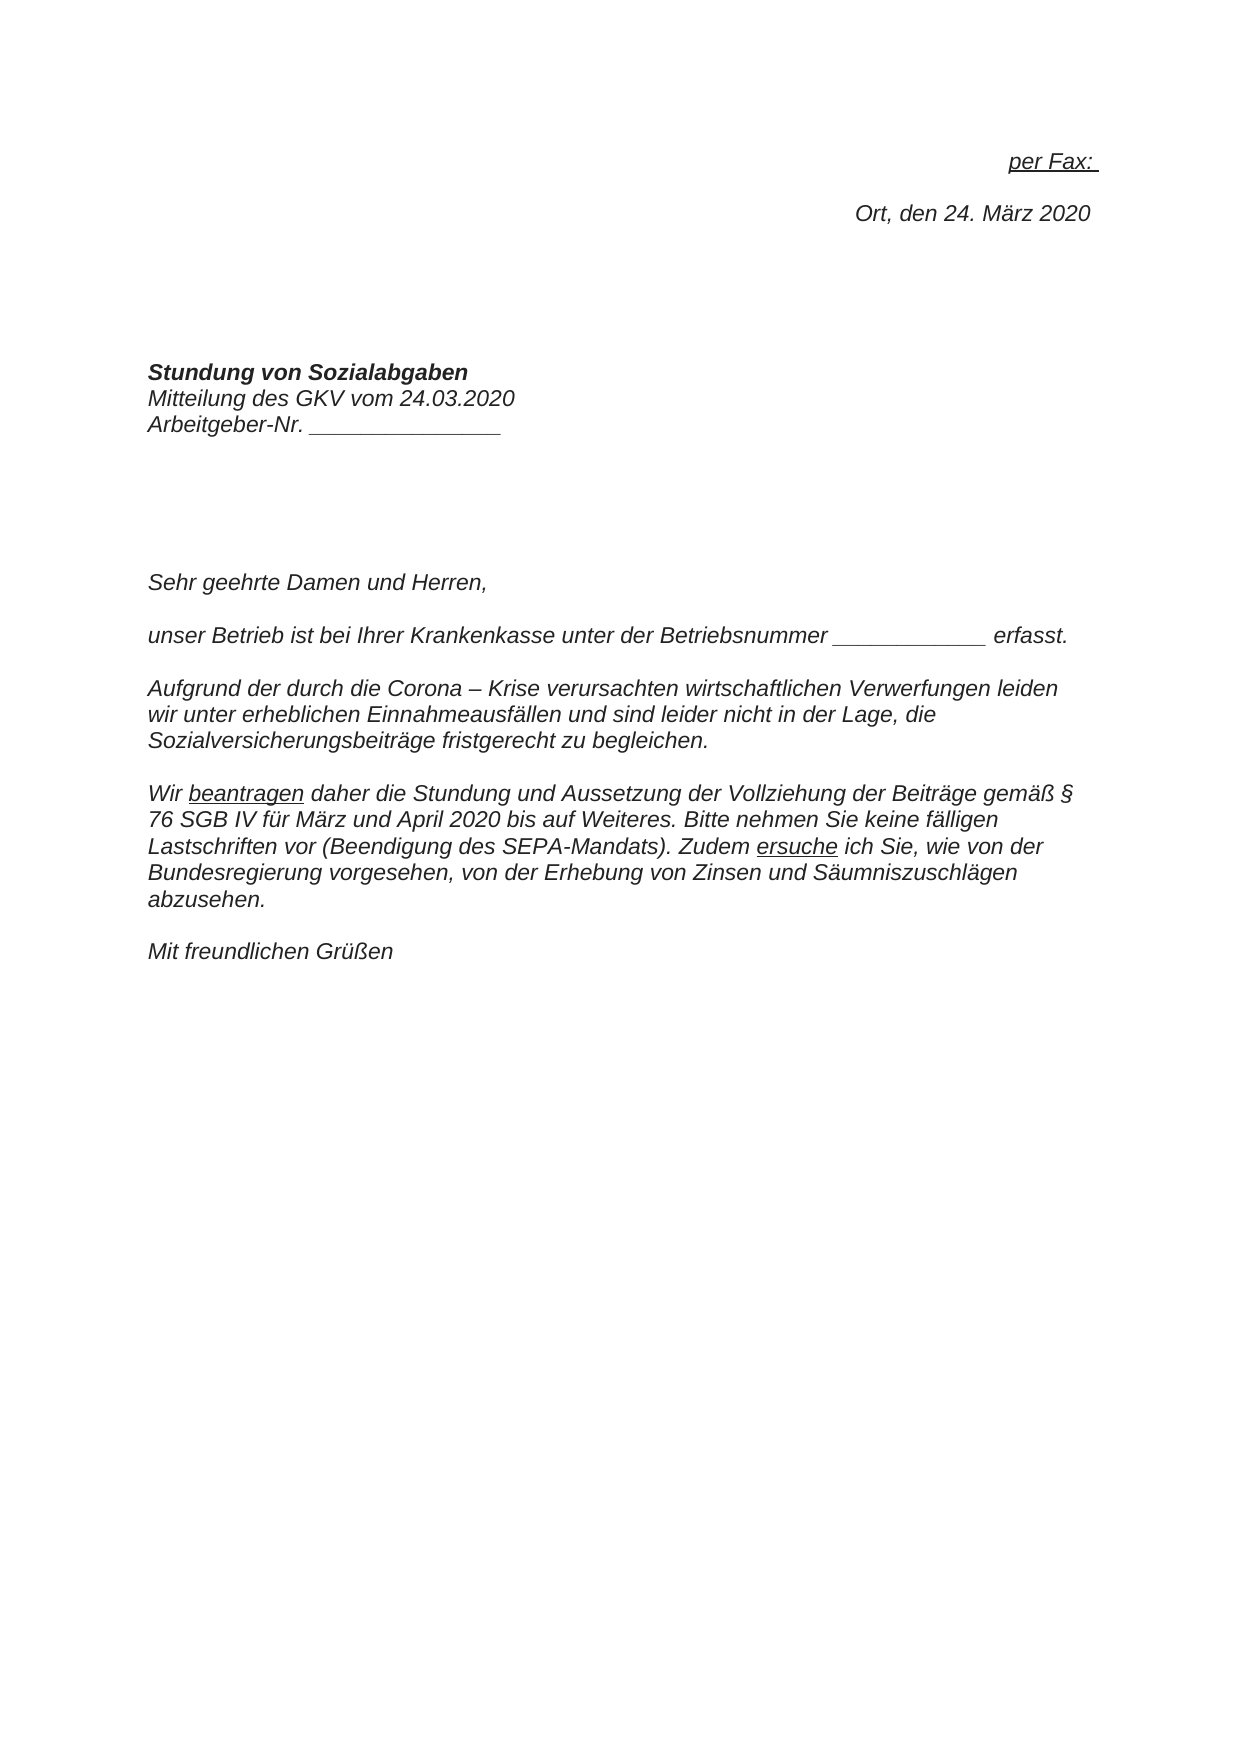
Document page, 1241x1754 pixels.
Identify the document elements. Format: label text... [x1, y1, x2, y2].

text Arbeitgeber-Nr. _______________ [148, 411, 1093, 437]
text Stundung von Sozialabgaben [148, 358, 1093, 385]
text Sehr geehrte Damen und Herren, [148, 569, 1093, 596]
text unser Betrieb ist bei Ihrer Krankenkasse unter der Betriebsnummer ____________ erfasst. [148, 622, 1093, 648]
text Aufgrund der durch die Corona – Krise verursachten wirtschaftlichen Verwerfungen leiden wir unter erheblichen Einnahmeausfällen und sind leider nicht in der Lage, die Sozialversicherungsbeiträge fristgerecht zu begleichen. [148, 675, 1093, 754]
text Wir beantragen daher die Stundung und Aussetzung der Vollziehung der Beiträge gemäß § 76 SGB IV für März und April 2020 bis auf Weiteres. Bitte nehmen Sie keine fälligen Lastschriften vor (Beendigung des SEPA-Mandats). Zudem ersuche ich Sie, wie von der Bundesregierung vorgesehen, von der Erhebung von Zinsen und Säumniszuschlägen abzusehen. [148, 780, 1093, 912]
text Ort, den 24. März 2020 [148, 200, 1093, 227]
text per Fax: [148, 148, 1093, 174]
text Mitteilung des GKV vom 24.03.2020 [148, 385, 1093, 411]
text Mit freundlichen Grüßen [148, 938, 1093, 964]
